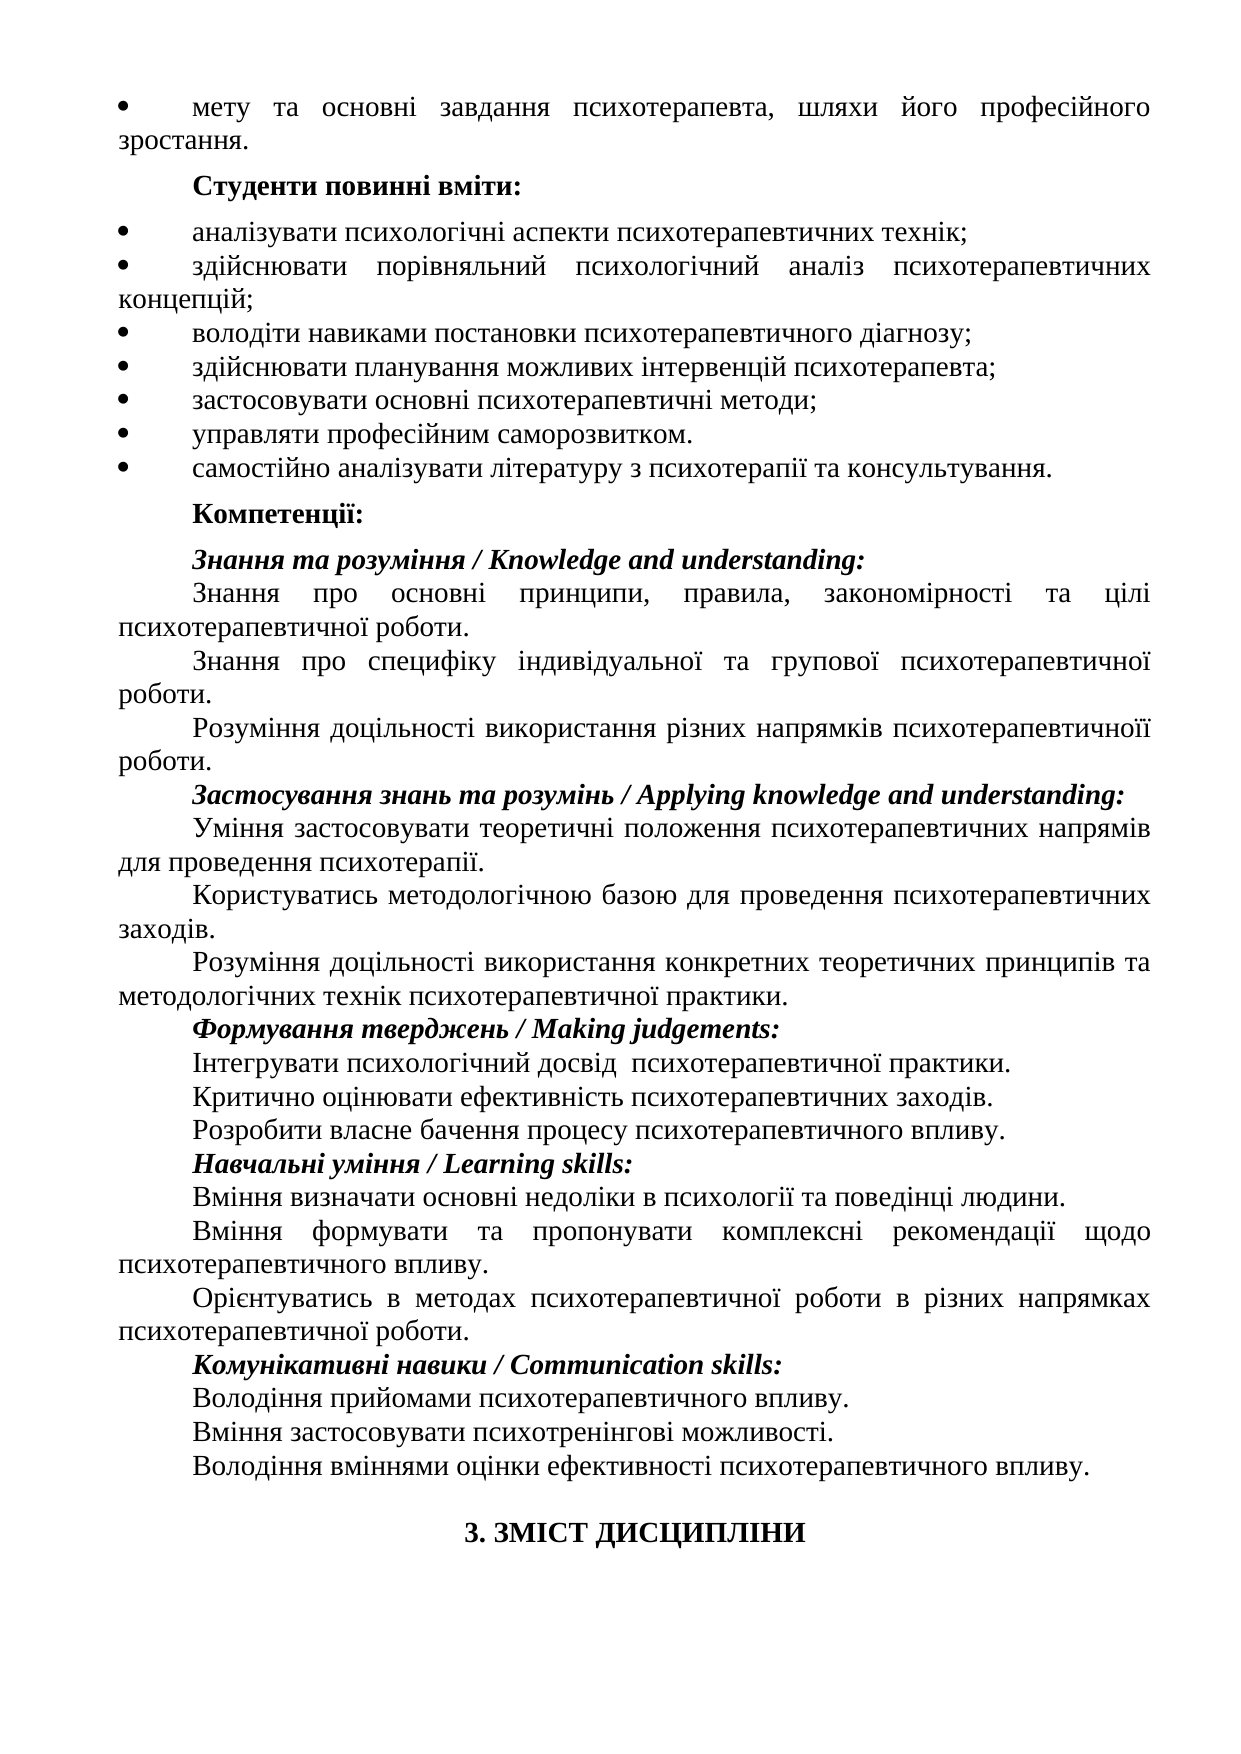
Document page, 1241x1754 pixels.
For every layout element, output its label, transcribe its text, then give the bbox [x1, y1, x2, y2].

text Знання та розуміння / Knowledge and understanding: [118, 542, 1152, 576]
list володіти навиками постановки психотерапевтичного діагнозу; [118, 315, 1152, 349]
text Студенти повинні вміти: [118, 168, 1152, 202]
text 3. ЗМІСТ ДИСЦИПЛІНИ [118, 1515, 1152, 1548]
list самостійно аналізувати літературу з психотерапії та консультування. [118, 450, 1152, 483]
text Розуміння доцільності використання різних напрямків психотерапевтичноїї роботи. [118, 710, 1152, 777]
text Знання про специфіку індивідуальної та групової психотерапевтичної роботи. [118, 643, 1152, 710]
text Уміння застосовувати теоретичні положення психотерапевтичних напрямів для проведення психотерапії. [118, 810, 1152, 877]
text Комунікативні навики / Communication skills: [118, 1347, 1152, 1381]
list аналізувати психологічні аспекти психотерапевтичних технік; [118, 214, 1152, 248]
list застосовувати основні психотерапевтичні методи; [118, 382, 1152, 416]
text Критично оцінювати ефективність психотерапевтичних заходів. [118, 1079, 1152, 1112]
text Вміння формувати та пропонувати комплексні рекомендації щодо психотерапевтичного впливу. [118, 1213, 1152, 1280]
text Вміння визначати основні недоліки в психології та поведінці людини. [118, 1179, 1152, 1213]
list здійснювати планування можливих інтервенцій психотерапевта; [118, 349, 1152, 382]
text Володіння вміннями оцінки ефективності психотерапевтичного впливу. [118, 1448, 1152, 1481]
list мету та основні завдання психотерапевта, шляхи його професійного зростання. [118, 89, 1152, 156]
text Знання про основні принципи, правила, закономірності та цілі психотерапевтичної роботи. [118, 576, 1152, 643]
text Формування тверджень / Making judgements: [118, 1012, 1152, 1045]
text Розуміння доцільності використання конкретних теоретичних принципів та методологічних технік психотерапевтичної практики. [118, 944, 1152, 1012]
text Застосування знань та розумінь / Applying knowledge and understanding: [118, 777, 1152, 810]
text Розробити власне бачення процесу психотерапевтичного впливу. [118, 1112, 1152, 1146]
text Інтегрувати психологічний досвід психотерапевтичної практики. [118, 1045, 1152, 1079]
text Користуватись методологічною базою для проведення психотерапевтичних заходів. [118, 877, 1152, 944]
list управляти професійним саморозвитком. [118, 416, 1152, 450]
list здійснювати порівняльний психологічний аналіз психотерапевтичних концепцій; [118, 248, 1152, 315]
text Навчальні уміння / Learning skills: [118, 1146, 1152, 1179]
text Володіння прийомами психотерапевтичного впливу. [118, 1381, 1152, 1414]
text Орієнтуватись в методах психотерапевтичної роботи в різних напрямках психотерапевтичної роботи. [118, 1280, 1152, 1347]
text Вміння застосовувати психотренінгові можливості. [118, 1414, 1152, 1448]
text Компетенції: [118, 496, 1152, 529]
